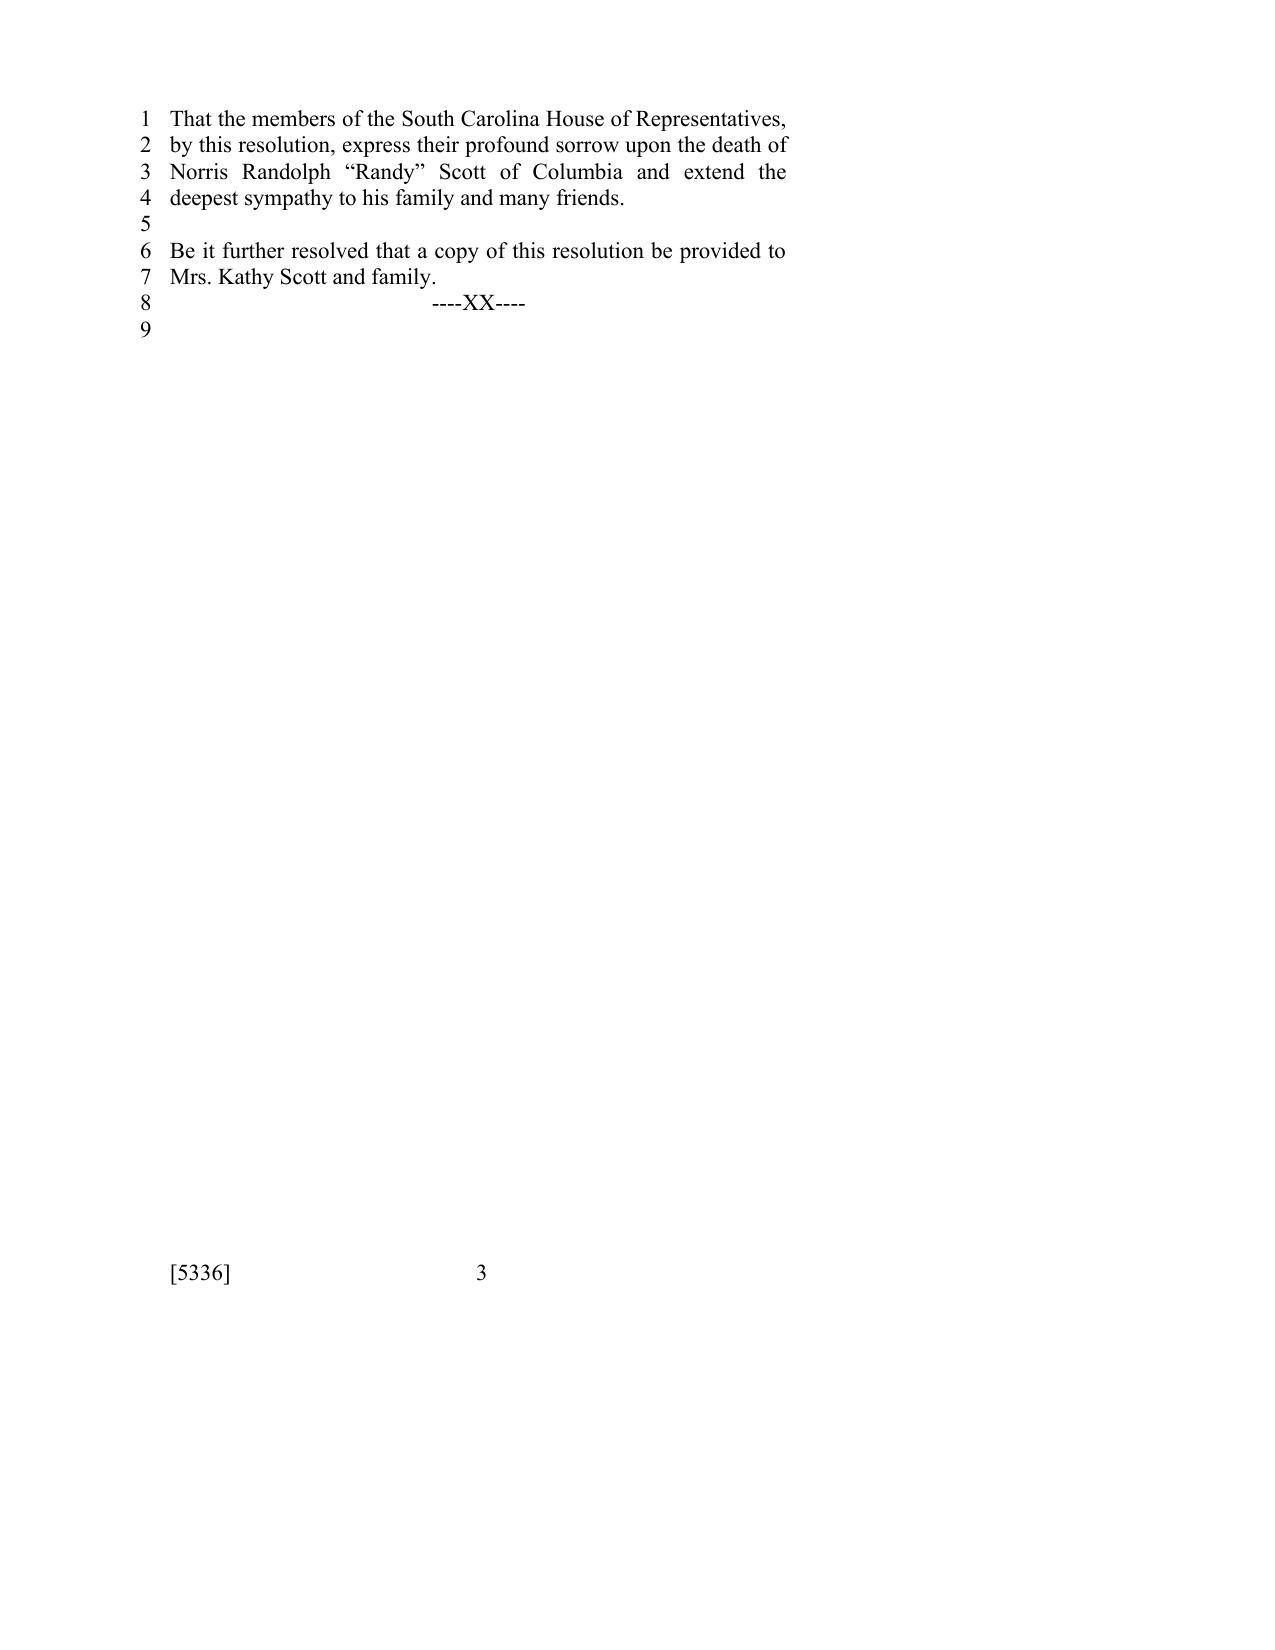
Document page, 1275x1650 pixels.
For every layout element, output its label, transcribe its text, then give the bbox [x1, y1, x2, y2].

text That the members of the South Carolina House of Representatives, by this resolution, express their profound sorrow upon the death of Norris Randolph “Randy” Scott of Columbia and extend the deepest sympathy to his family and many friends. [169, 105, 787, 210]
text ----XX---- [169, 289, 787, 316]
text Be it further resolved that a copy of this resolution be provided to Mrs. Kathy Scott and family. [169, 237, 787, 289]
